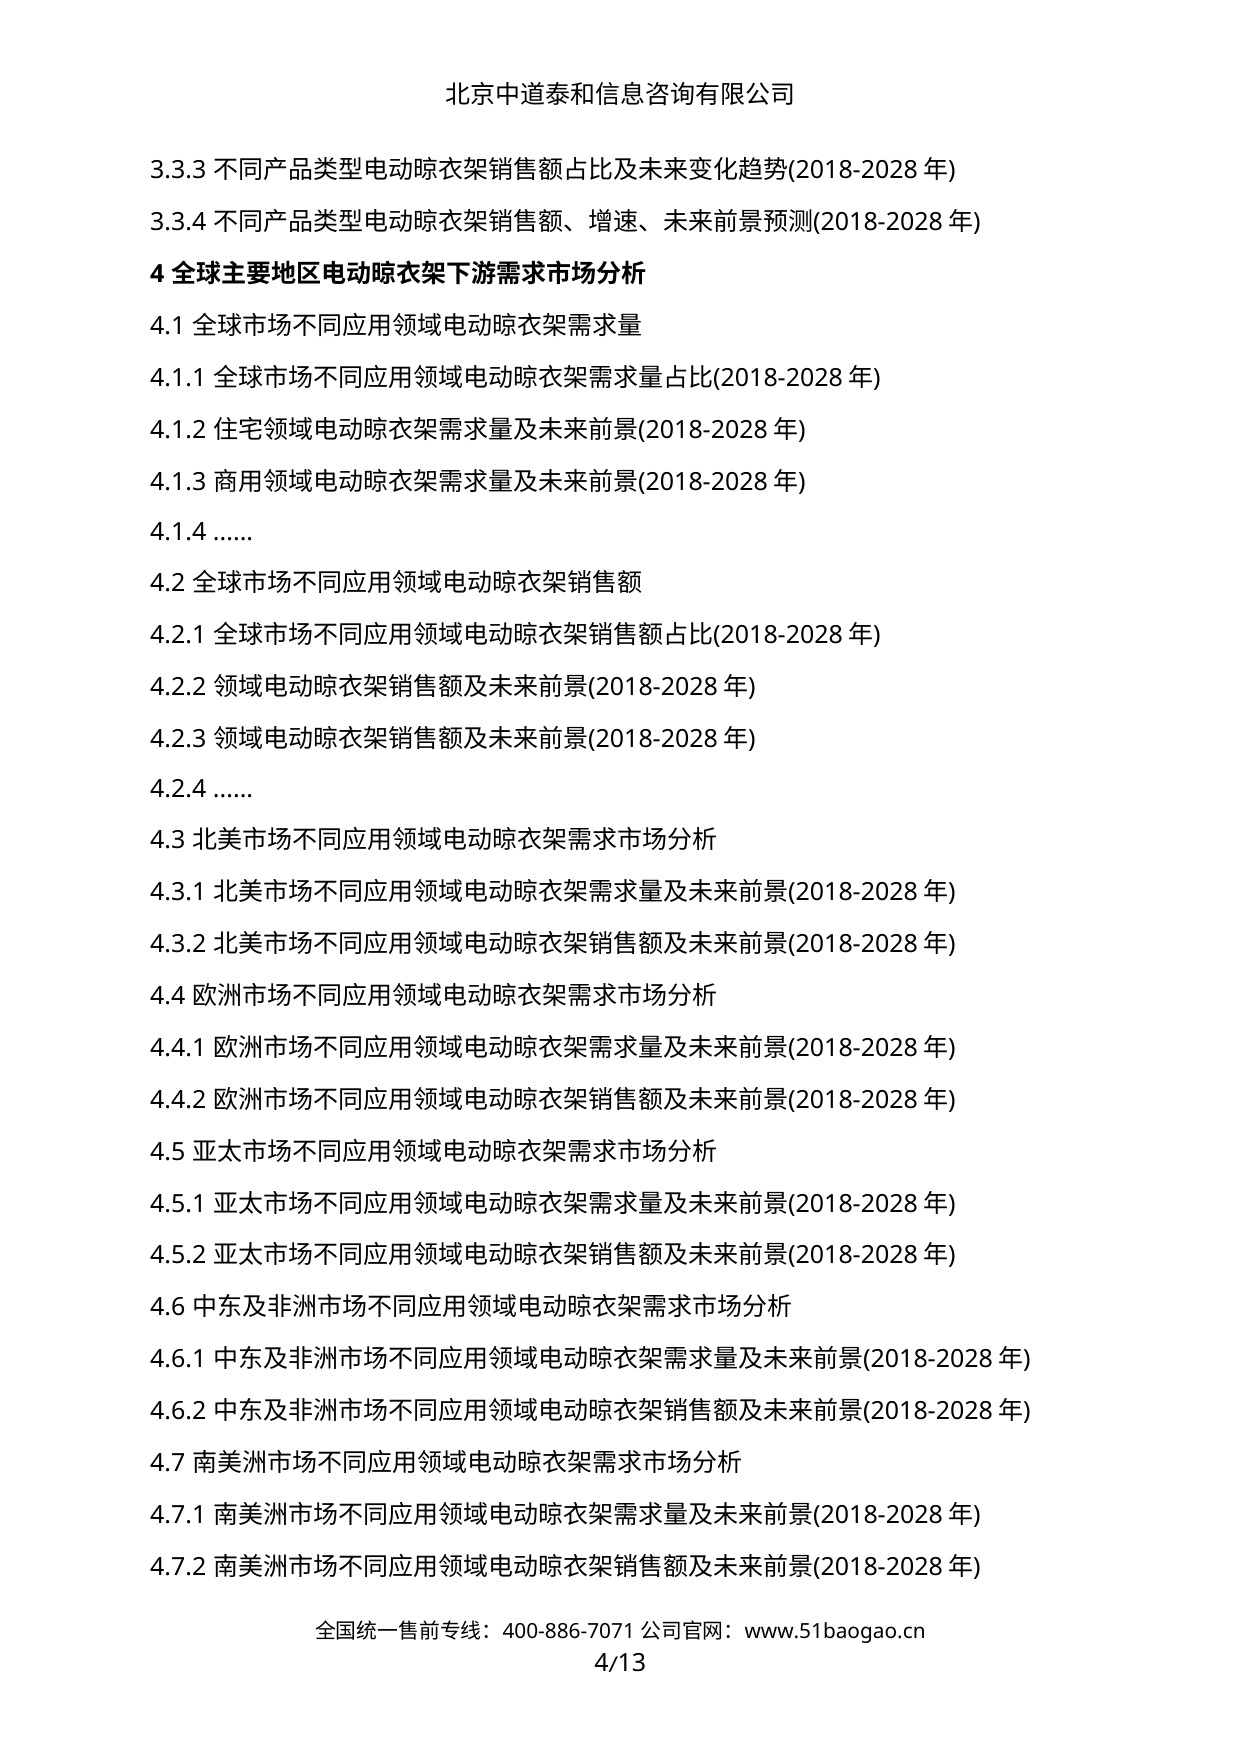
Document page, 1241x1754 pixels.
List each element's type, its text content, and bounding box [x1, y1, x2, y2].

text 3.3.4 不同产品类型电动晾衣架销售额、增速、未来前景预测(2018-2028年) [150, 202, 1090, 238]
text 4.5 亚太市场不同应用领域电动晾衣架需求市场分析 [150, 1131, 1090, 1167]
text 4.5.1 亚太市场不同应用领域电动晾衣架需求量及未来前景(2018-2028年) [150, 1183, 1090, 1219]
text 4.6.2 中东及非洲市场不同应用领域电动晾衣架销售额及未来前景(2018-2028年) [150, 1391, 1090, 1427]
text 4.7.2 南美洲市场不同应用领域电动晾衣架销售额及未来前景(2018-2028年) [150, 1546, 1090, 1582]
text 4.5.2 亚太市场不同应用领域电动晾衣架销售额及未来前景(2018-2028年) [150, 1235, 1090, 1271]
text 4.4.2 欧洲市场不同应用领域电动晾衣架销售额及未来前景(2018-2028年) [150, 1079, 1090, 1116]
text 4.6.1 中东及非洲市场不同应用领域电动晾衣架需求量及未来前景(2018-2028年) [150, 1339, 1090, 1375]
text 4.1.1 全球市场不同应用领域电动晾衣架需求量占比(2018-2028年) [150, 357, 1090, 394]
text 4.2 全球市场不同应用领域电动晾衣架销售额 [150, 563, 1090, 599]
text 4.1 全球市场不同应用领域电动晾衣架需求量 [150, 306, 1090, 342]
text 4.1.3 商用领域电动晾衣架需求量及未来前景(2018-2028年) [150, 461, 1090, 497]
text 4.4 欧洲市场不同应用领域电动晾衣架需求市场分析 [150, 976, 1090, 1012]
text 3.3.3 不同产品类型电动晾衣架销售额占比及未来变化趋势(2018-2028年) [150, 150, 1090, 186]
text 4.7 南美洲市场不同应用领域电动晾衣架需求市场分析 [150, 1442, 1090, 1479]
text 4.2.2 领域电动晾衣架销售额及未来前景(2018-2028年) [150, 667, 1090, 703]
text 4.6 中东及非洲市场不同应用领域电动晾衣架需求市场分析 [150, 1287, 1090, 1323]
text 4.2.3 领域电动晾衣架销售额及未来前景(2018-2028年) [150, 718, 1090, 755]
text 4.1.2 住宅领域电动晾衣架需求量及未来前景(2018-2028年) [150, 409, 1090, 446]
text 4.4.1 欧洲市场不同应用领域电动晾衣架需求量及未来前景(2018-2028年) [150, 1027, 1090, 1064]
text 4.3.2 北美市场不同应用领域电动晾衣架销售额及未来前景(2018-2028年) [150, 924, 1090, 960]
text 4.2.1 全球市场不同应用领域电动晾衣架销售额占比(2018-2028年) [150, 615, 1090, 651]
text 4.1.4 ...... [150, 513, 1090, 547]
text 4.3.1 北美市场不同应用领域电动晾衣架需求量及未来前景(2018-2028年) [150, 872, 1090, 908]
text 4 全球主要地区电动晾衣架下游需求市场分析 [150, 254, 1090, 290]
text 4.2.4 ...... [150, 770, 1090, 804]
text 4.7.1 南美洲市场不同应用领域电动晾衣架需求量及未来前景(2018-2028年) [150, 1494, 1090, 1531]
text 4.3 北美市场不同应用领域电动晾衣架需求市场分析 [150, 820, 1090, 856]
